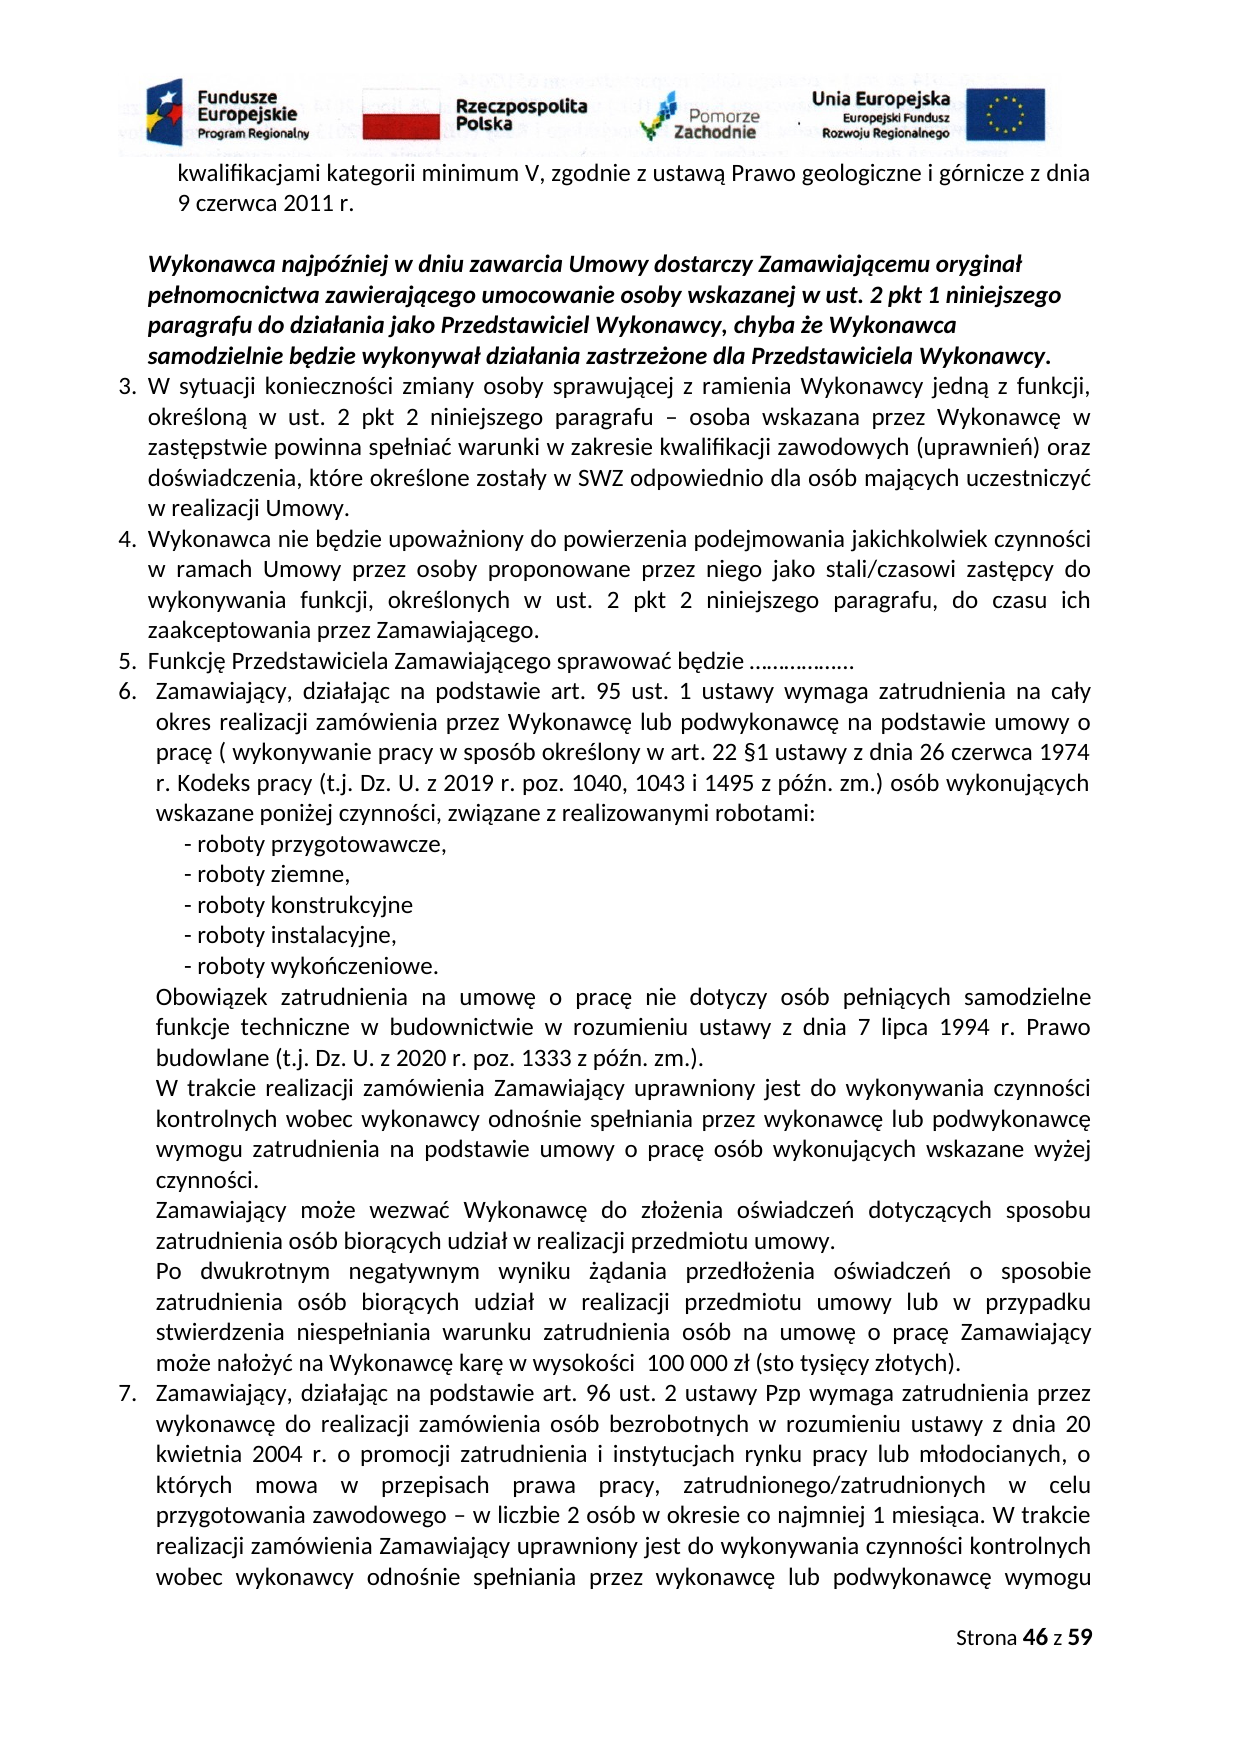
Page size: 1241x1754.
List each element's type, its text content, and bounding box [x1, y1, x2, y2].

text Wykonawca najpóźniej w dniu zawarcia Umowy dostarczy Zamawiającemu oryginał pełnomocnictwa zawierającego umocowanie osoby wskazanej w ust. 2 pkt 1 niniejszego paragrafu do działania jako Przedstawiciel Wykonawcy, chyba że Wykonawca samodzielnie będzie wykonywał działania zastrzeżone dla Przedstawiciela Wykonawcy. [148, 248, 1092, 370]
list Funkcję Przedstawiciela Zamawiającego sprawować będzie ……………... [118, 645, 1092, 676]
text Zamawiający może wezwać Wykonawcę do złożenia oświadczeń dotyczących sposobu zatrudnienia osób biorących udział w realizacji przedmiotu umowy. [156, 1194, 1092, 1255]
text - roboty konstrukcyjne [156, 889, 1092, 920]
text W trakcie realizacji zamówienia Zamawiający uprawniony jest do wykonywania czynności kontrolnych wobec wykonawcy odnośnie spełniania przez wykonawcę lub podwykonawcę wymogu zatrudnienia na podstawie umowy o pracę osób wykonujących wskazane wyżej czynności. [156, 1072, 1092, 1194]
text Po dwukrotnym negatywnym wyniku żądania przedłożenia oświadczeń o sposobie zatrudnienia osób biorących udział w realizacji przedmiotu umowy lub w przypadku stwierdzenia niespełniania warunku zatrudnienia osób na umowę o pracę Zamawiający może nałożyć na Wykonawcę karę w wysokości 100 000 zł (sto tysięcy złotych). [156, 1255, 1092, 1377]
list W sytuacji konieczności zmiany osoby sprawującej z ramienia Wykonawcy jedną z funkcji, określoną w ust. 2 pkt 2 niniejszego paragrafu – osoba wskazana przez Wykonawcę w zastępstwie powinna spełniać warunki w zakresie kwalifikacji zawodowych (uprawnień) oraz doświadczenia, które określone zostały w SWZ odpowiednio dla osób mających uczestniczyć w realizacji Umowy. [118, 370, 1092, 523]
picture [118, 73, 1062, 157]
list Wykonawca nie będzie upoważniony do powierzenia podejmowania jakichkolwiek czynności w ramach Umowy przez osoby proponowane przez niego jako stali/czasowi zastępcy do wykonywania funkcji, określonych w ust. 2 pkt 2 niniejszego paragrafu, do czasu ich zaakceptowania przez Zamawiającego. [118, 523, 1092, 645]
text - roboty przygotowawcze, [156, 828, 1092, 859]
text - roboty wykończeniowe. [156, 950, 1092, 981]
text - roboty instalacyjne, [156, 920, 1092, 950]
text - roboty ziemne, [156, 859, 1092, 889]
list Zamawiający, działając na podstawie art. 95 ust. 1 ustawy wymaga zatrudnienia na cały okres realizacji zamówienia przez Wykonawcę lub podwykonawcę na podstawie umowy o pracę ( wykonywanie pracy w sposób określony w art. 22 §1 ustawy z dnia 26 czerwca 1974 r. Kodeks pracy (t.j. Dz. U. z 2019 r. poz. 1040, 1043 i 1495 z późn. zm.) osób wykonujących wskazane poniżej czynności, związane z realizowanymi robotami: [118, 676, 1092, 828]
text Obowiązek zatrudnienia na umowę o pracę nie dotyczy osób pełniących samodzielne funkcje techniczne w budownictwie w rozumieniu ustawy z dnia 7 lipca 1994 r. Prawo budowlane (t.j. Dz. U. z 2020 r. poz. 1333 z późn. zm.). [156, 981, 1092, 1072]
